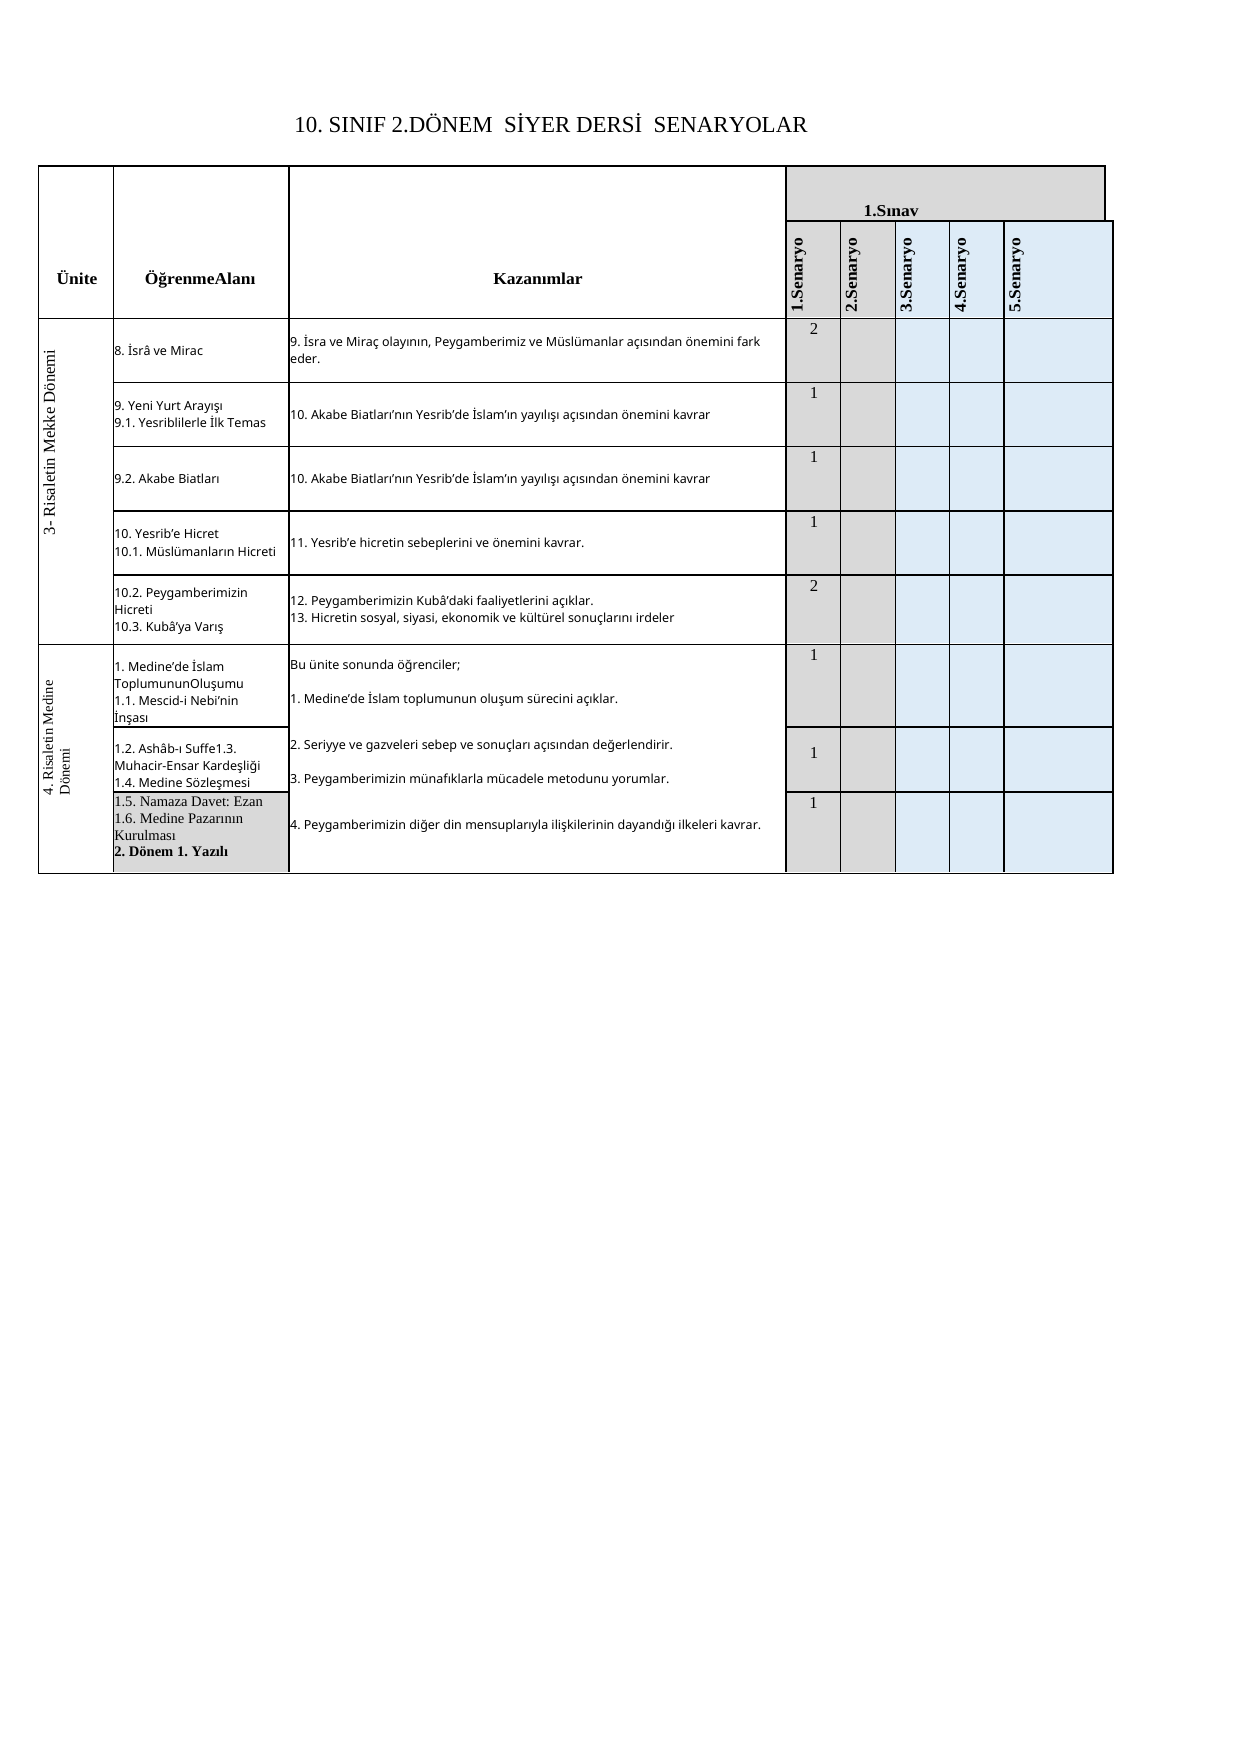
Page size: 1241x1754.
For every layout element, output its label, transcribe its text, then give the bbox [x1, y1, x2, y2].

table_cell [1005, 447, 1112, 510]
table_cell [896, 447, 949, 510]
table_cell Bu ünite sonunda öğrenciler; 1. Medine’de İslam toplumunun oluşum sürecini açıklar. 2. Seriyye ve gazveleri sebep ve sonuçları açısından değerlendirir. 3. Peygamberimizin münafıklarla mücadele metodunu yorumlar. 4. Peygamberimizin diğer din mensuplarıyla ilişkilerinin dayandığı ilkeleri kavrar. [290, 645, 785, 872]
table_cell [1005, 728, 1112, 791]
table_cell [841, 319, 895, 382]
table_cell [950, 576, 1003, 643]
table_header ÖğrenmeAlanı [114, 167, 288, 317]
table_cell 11. Yesrib’e hicretin sebeplerini ve önemini kavrar. [290, 512, 785, 574]
table_cell 4.Senaryo [950, 222, 1003, 317]
table_cell 2 [787, 319, 840, 382]
table_cell [896, 645, 949, 726]
table_cell [1005, 793, 1112, 872]
table_cell [950, 645, 1003, 726]
table_cell 1 [787, 645, 840, 726]
table_cell 1.Senaryo [787, 222, 840, 317]
table_cell [950, 383, 1003, 446]
table_cell 9. Yeni Yurt Arayışı 9.1. Yesriblilerle İlk Temas [114, 383, 288, 446]
table_cell 1 [787, 383, 840, 446]
table_cell [950, 793, 1003, 872]
table_cell 1 [787, 728, 840, 791]
table_cell [1005, 383, 1112, 446]
table_cell 5.Senaryo [1005, 222, 1112, 317]
table_cell [841, 793, 895, 872]
table_cell [1005, 512, 1112, 574]
table_cell [950, 319, 1003, 382]
table_cell [1005, 576, 1112, 643]
table_cell 9.2. Akabe Biatları [114, 447, 288, 510]
table_cell 1.5. Namaza Davet: Ezan 1.6. Medine Pazarının Kurulması 2. Dönem 1. Yazılı [114, 793, 288, 872]
table_cell 3.Senaryo [896, 222, 949, 317]
table_header 1.Sınav [787, 167, 1104, 220]
table_cell [950, 512, 1003, 574]
table_cell [896, 319, 949, 382]
table_cell 4. Risaletin Medine Dönemi [39, 645, 113, 872]
table_cell [841, 645, 895, 726]
table_cell [1005, 645, 1112, 726]
table_cell 10. Yesrib’e Hicret 10.1. Müslümanların Hicreti [114, 512, 288, 574]
table_cell [896, 793, 949, 872]
table_cell 1 [787, 793, 840, 872]
table_cell 10. Akabe Biatları’nın Yesrib’de İslam’ın yayılışı açısından önemini kavrar [290, 383, 785, 446]
table_header Kazanımlar [290, 167, 785, 317]
table_cell 2 [787, 576, 840, 643]
table_cell 10.2. Peygamberimizin Hicreti 10.3. Kubâ’ya Varış [114, 576, 288, 643]
table_cell [950, 447, 1003, 510]
table_cell [896, 512, 949, 574]
table_cell [841, 512, 895, 574]
table_cell [896, 728, 949, 791]
table_cell 1 [787, 447, 840, 510]
table_cell [896, 576, 949, 643]
table_cell 8. İsrâ ve Mirac [114, 319, 288, 382]
table_header Ünite [39, 167, 113, 317]
table_cell [1005, 319, 1112, 382]
table_cell 9. İsra ve Miraç olayının, Peygamberimiz ve Müslümanlar açısından önemini fark eder. [290, 319, 785, 382]
table_cell 2.Senaryo [841, 222, 895, 317]
table_cell [841, 728, 895, 791]
table_cell 1.2. Ashâb-ı Suffe1.3. Muhacir-Ensar Kardeşliği 1.4. Medine Sözleşmesi [114, 728, 288, 791]
table_cell [896, 383, 949, 446]
table_cell [841, 383, 895, 446]
table_cell [841, 447, 895, 510]
table_cell [841, 576, 895, 643]
table_cell 12. Peygamberimizin Kubâ’daki faaliyetlerini açıklar. 13. Hicretin sosyal, siyasi, ekonomik ve kültürel sonuçlarını irdeler [290, 576, 785, 643]
table_cell 1. Medine’de İslam ToplumununOluşumu 1.1. Mescid-i Nebi’nin İnşası [114, 645, 288, 726]
table_cell 1 [787, 512, 840, 574]
table_cell 10. Akabe Biatları’nın Yesrib’de İslam’ın yayılışı açısından önemini kavrar [290, 447, 785, 510]
table_cell 3- Risaletin Mekke Dönemi [39, 319, 113, 643]
table_cell [950, 728, 1003, 791]
